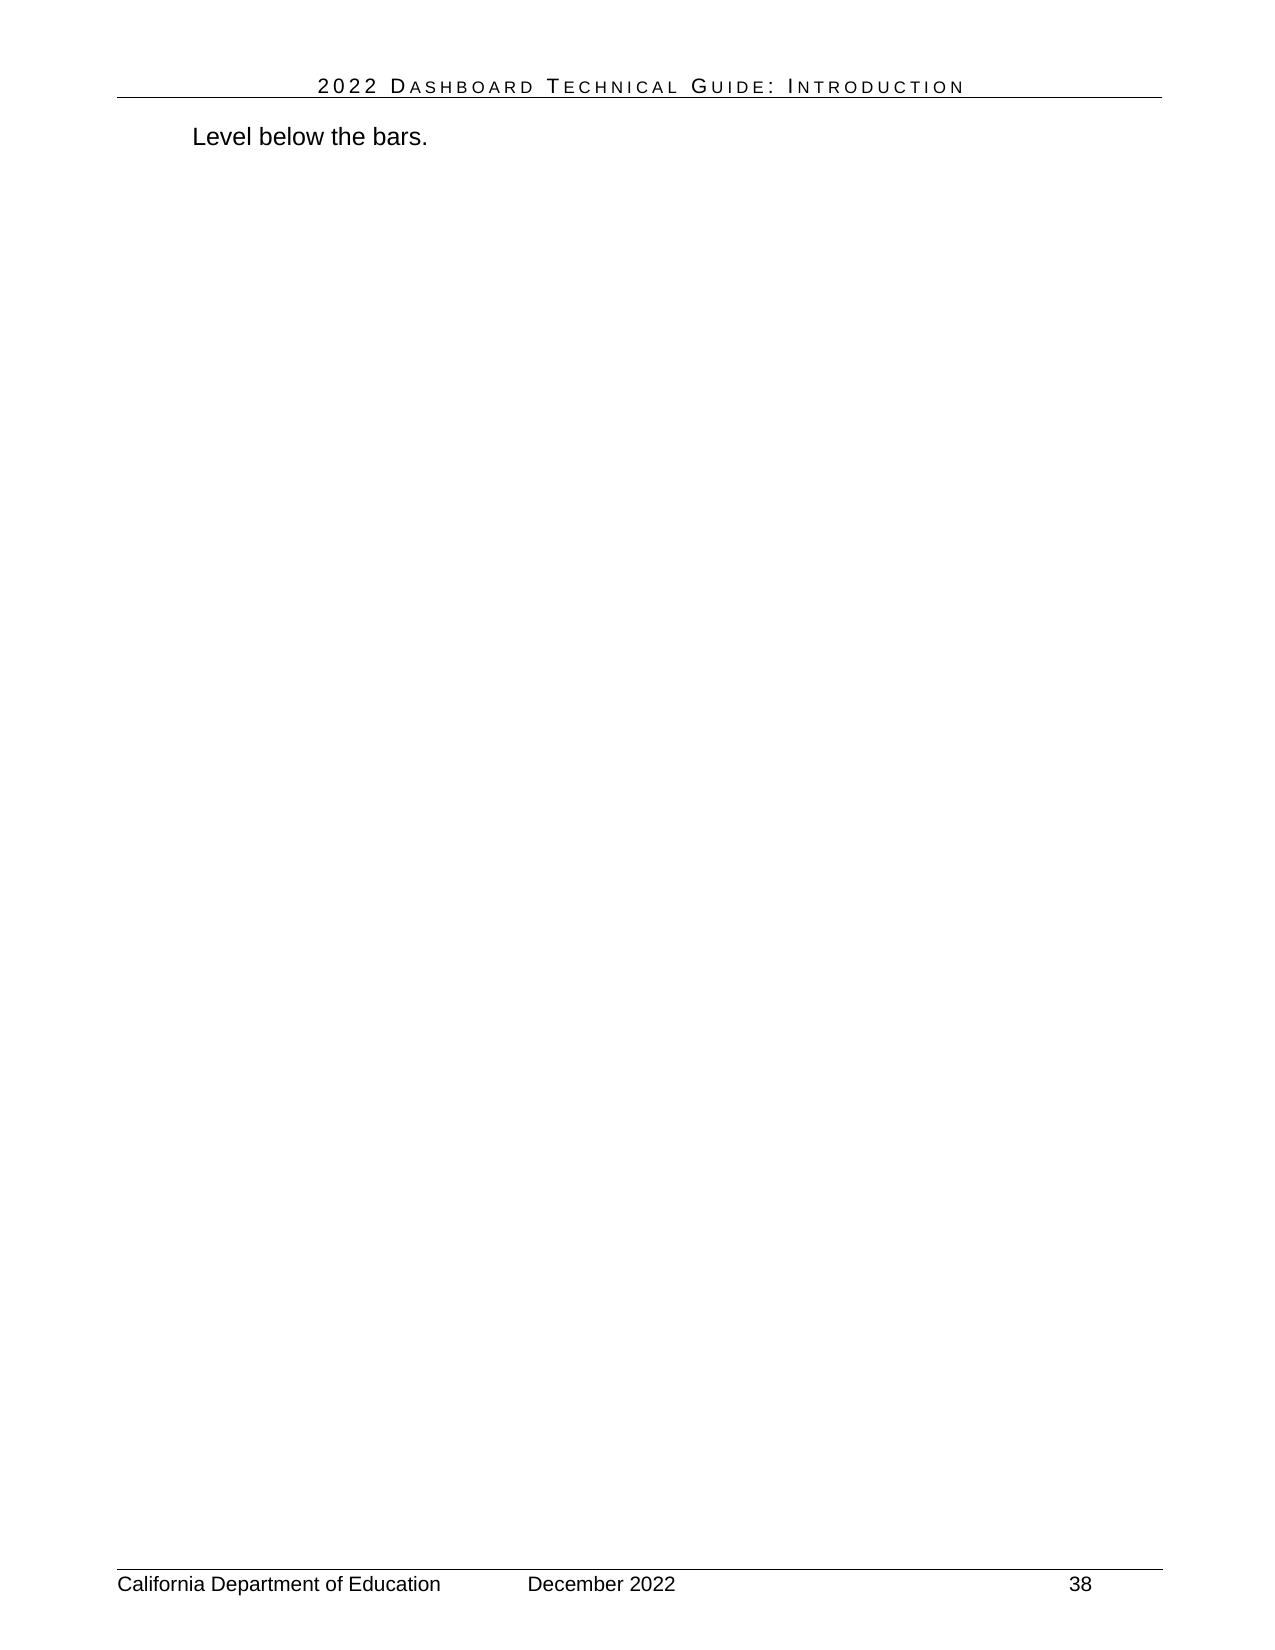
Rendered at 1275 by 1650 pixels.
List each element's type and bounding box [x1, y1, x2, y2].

list [154, 122, 1162, 151]
